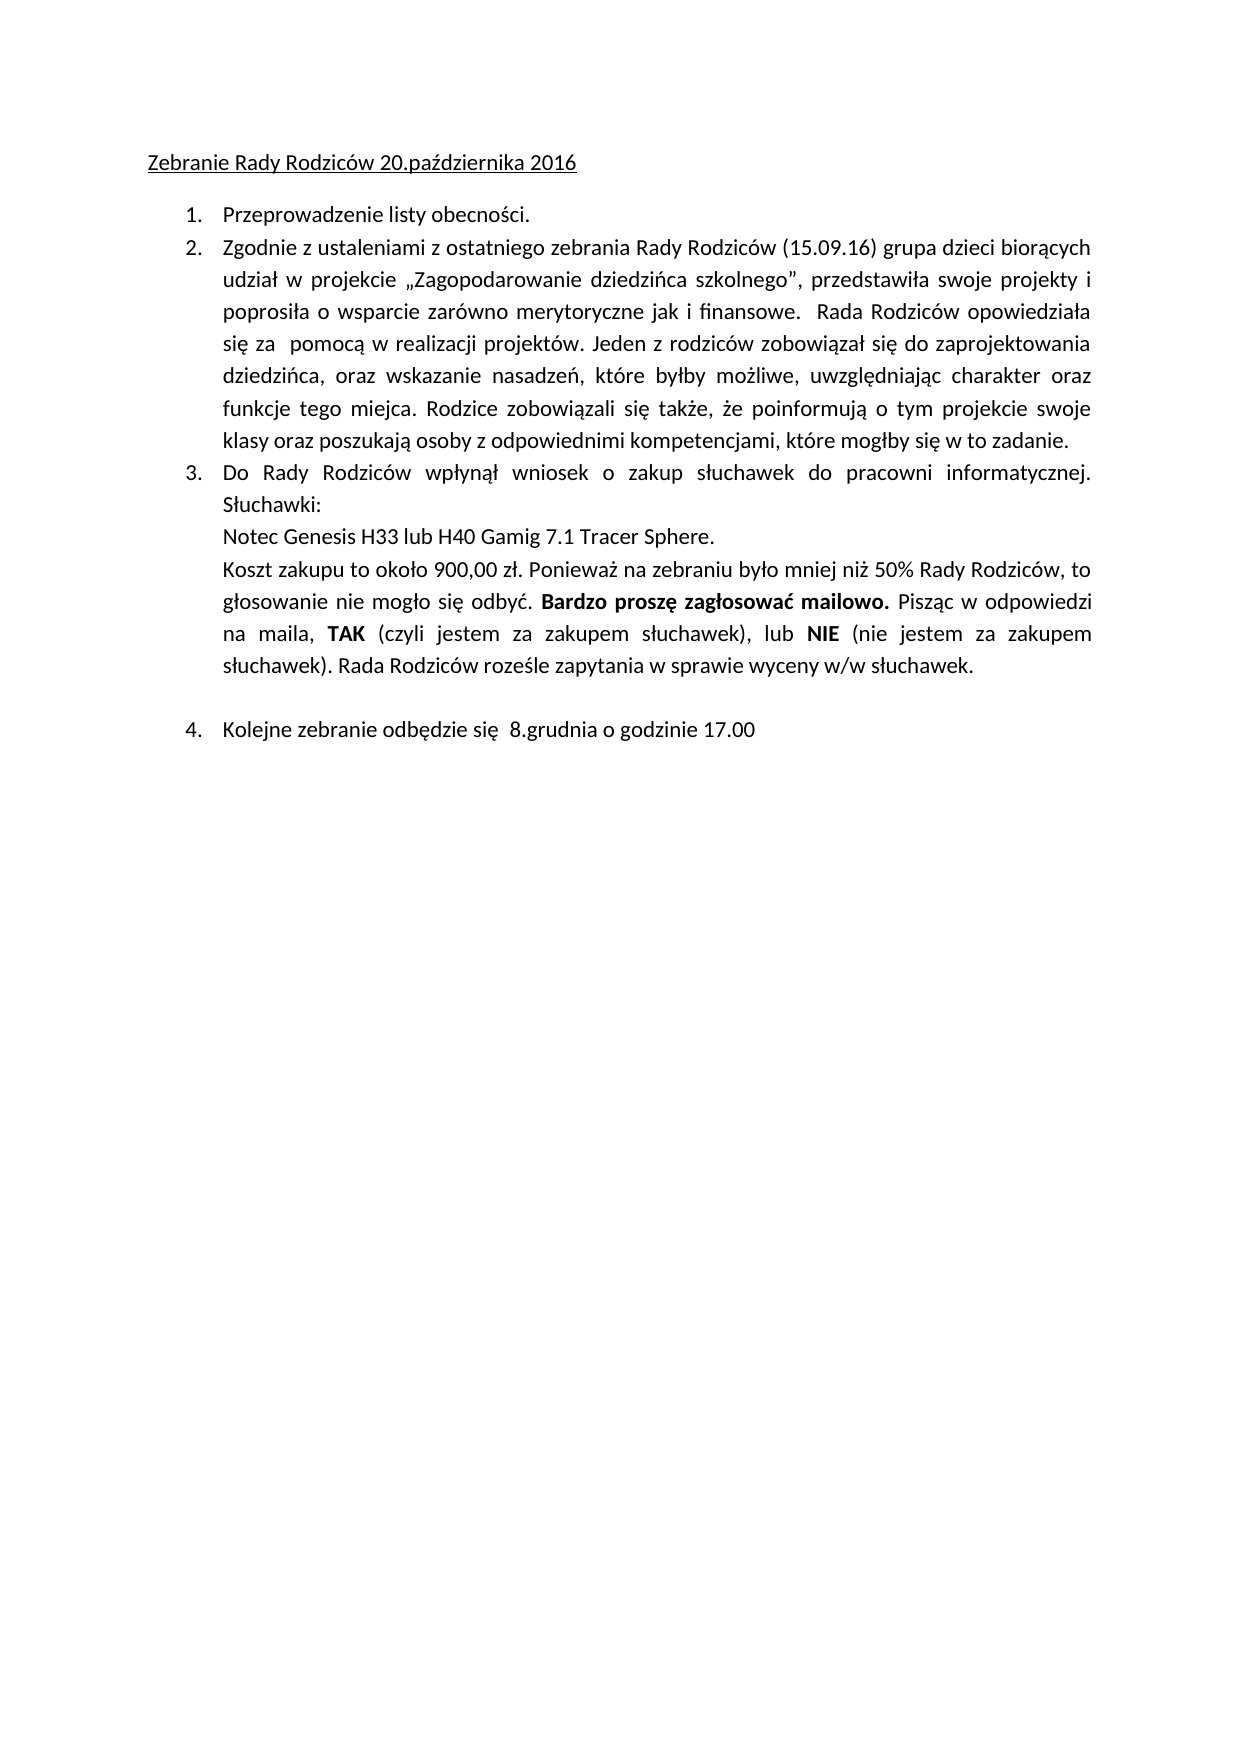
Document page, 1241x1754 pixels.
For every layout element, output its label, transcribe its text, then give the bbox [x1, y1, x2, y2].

list Przeprowadzenie listy obecności. [185, 201, 1093, 229]
list Zgodnie z ustaleniami z ostatniego zebrania Rady Rodziców (15.09.16) grupa dzieci biorących udział w projekcie „Zagopodarowanie dziedzińca szkolnego”, przedstawiła swoje projekty i poprosiła o wsparcie zarówno merytoryczne jak i finansowe. Rada Rodziców opowiedziała się za pomocą w realizacji projektów. Jeden z rodziców zobowiązał się do zaprojektowania dziedzińca, oraz wskazanie nasadzeń, które byłby możliwe, uwzględniając charakter oraz funkcje tego miejca. Rodzice zobowiązali się także, że poinformują o tym projekcie swoje klasy oraz poszukają osoby z odpowiednimi kompetencjami, które mogłby się w to zadanie. [185, 233, 1093, 454]
list Notec Genesis H33 lub H40 Gamig 7.1 Tracer Sphere. [223, 522, 1093, 551]
list Koszt zakupu to około 900,00 zł. Ponieważ na zebraniu było mniej niż 50% Rady Rodziców, to głosowanie nie mogło się odbyć. Bardzo proszę zagłosować mailowo. Pisząc w odpowiedzi na maila, TAK (czyli jestem za zakupem słuchawek), lub NIE (nie jestem za zakupem słuchawek). Rada Rodziców roześle zapytania w sprawie wyceny w/w słuchawek. [223, 555, 1093, 679]
text Zebranie Rady Rodziców 20.października 2016 [148, 148, 1093, 176]
list Kolejne zebranie odbędzie się 8.grudnia o godzinie 17.00 [185, 716, 1093, 744]
list Do Rady Rodziców wpłynął wniosek o zakup słuchawek do pracowni informatycznej. Słuchawki: [185, 458, 1093, 518]
